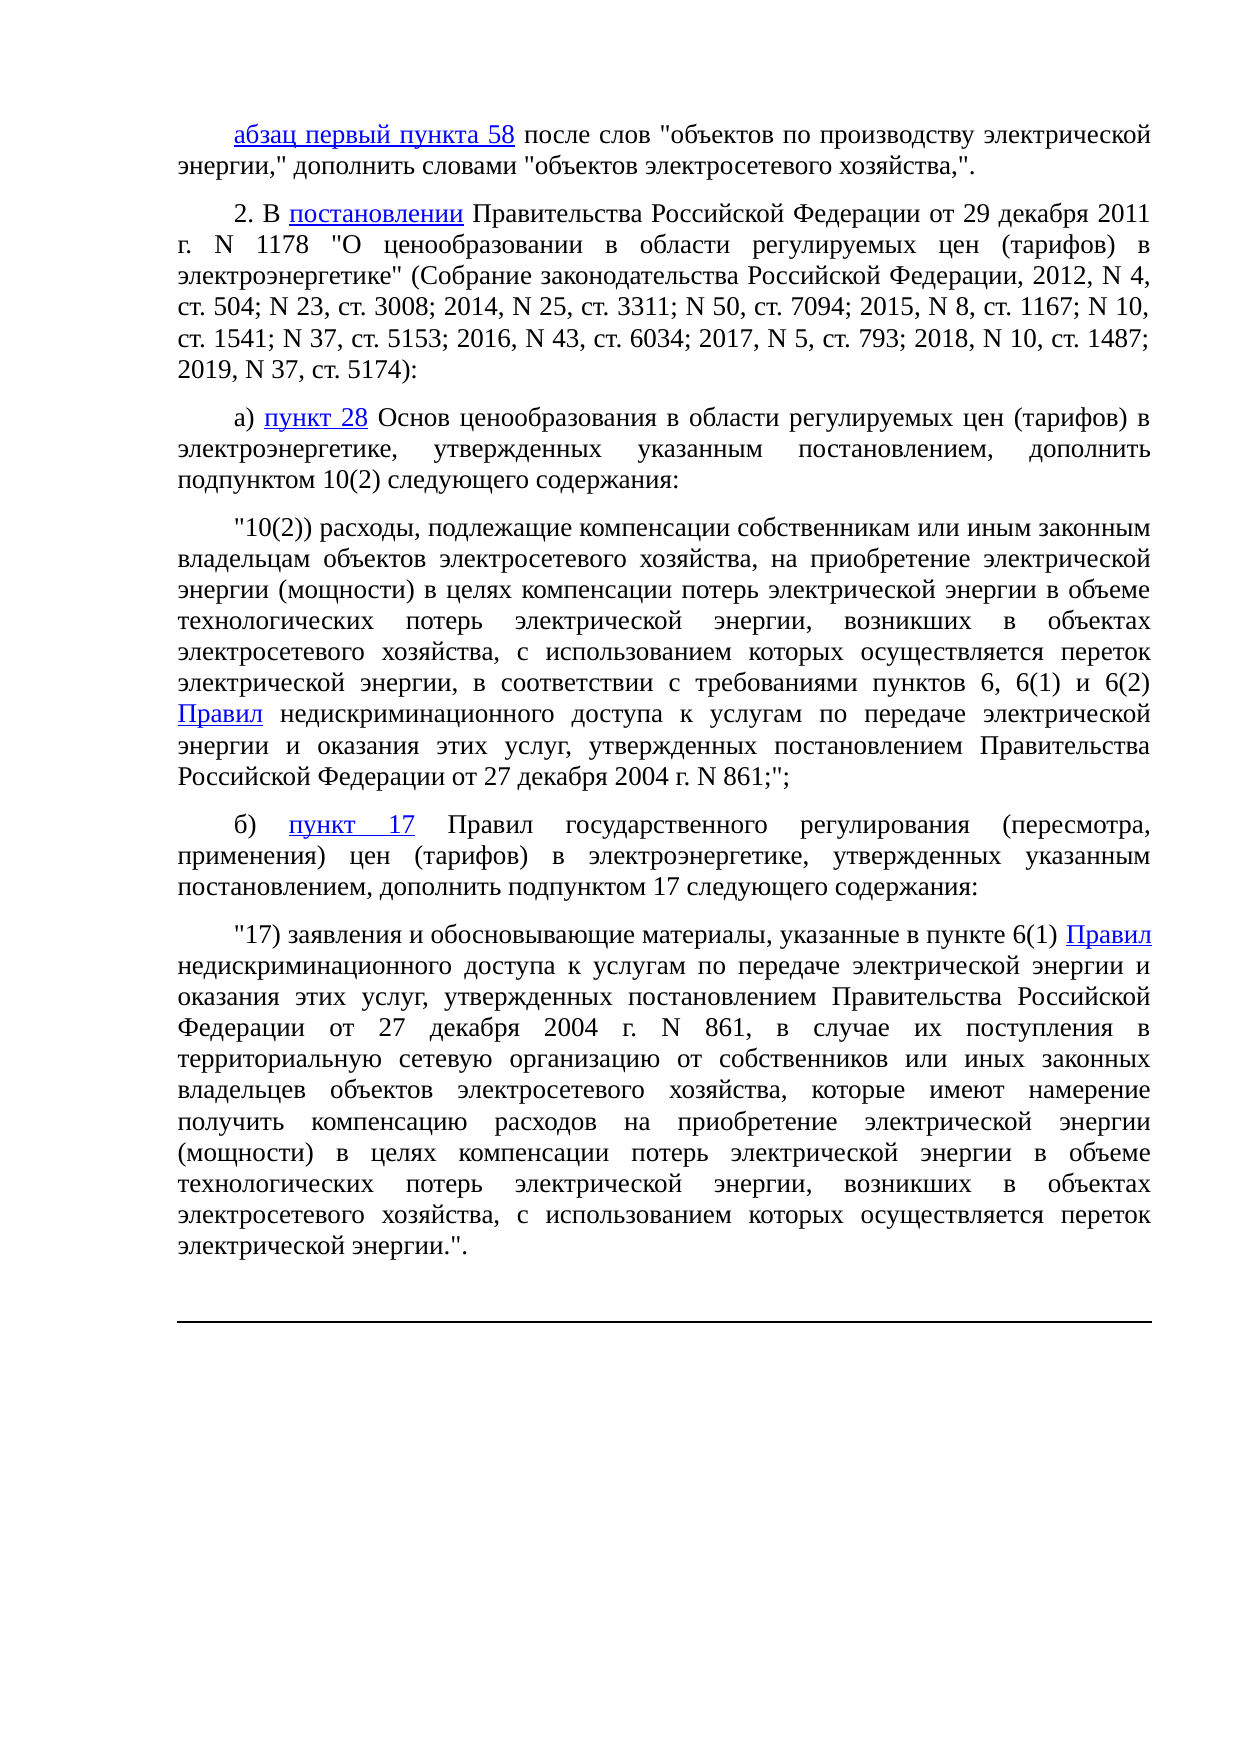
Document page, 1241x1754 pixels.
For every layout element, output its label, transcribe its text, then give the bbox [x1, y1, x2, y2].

text а) пункт 28 Основ ценообразования в области регулируемых цен (тарифов) в электроэнергетике, утвержденных указанным постановлением, дополнить подпунктом 10(2) следующего содержания: [177, 401, 1152, 494]
text абзац первый пункта 58 после слов "объектов по производству электрической энергии," дополнить словами "объектов электросетевого хозяйства,". [177, 118, 1152, 180]
text "10(2)) расходы, подлежащие компенсации собственникам или иным законным владельцам объектов электросетевого хозяйства, на приобретение электрической энергии (мощности) в целях компенсации потерь электрической энергии в объеме технологических потерь электрической энергии, возникших в объектах электросетевого хозяйства, с использованием которых осуществляется переток электрической энергии, в соответствии с требованиями пунктов 6, 6(1) и 6(2) Правил недискриминационного доступа к услугам по передаче электрической энергии и оказания этих услуг, утвержденных постановлением Правительства Российской Федерации от 27 декабря 2004 г. N 861;"; [177, 511, 1152, 791]
text "17) заявления и обосновывающие материалы, указанные в пункте 6(1) Правил недискриминационного доступа к услугам по передаче электрической энергии и оказания этих услуг, утвержденных постановлением Правительства Российской Федерации от 27 декабря 2004 г. N 861, в случае их поступления в территориальную сетевую организацию от собственников или иных законных владельцев объектов электросетевого хозяйства, которые имеют намерение получить компенсацию расходов на приобретение электрической энергии (мощности) в целях компенсации потерь электрической энергии в объеме технологических потерь электрической энергии, возникших в объектах электросетевого хозяйства, с использованием которых осуществляется переток электрической энергии.". [177, 918, 1152, 1260]
text 2. В постановлении Правительства Российской Федерации от 29 декабря 2011 г. N 1178 "О ценообразовании в области регулируемых цен (тарифов) в электроэнергетике" (Собрание законодательства Российской Федерации, 2012, N 4, ст. 504; N 23, ст. 3008; 2014, N 25, ст. 3311; N 50, ст. 7094; 2015, N 8, ст. 1167; N 10, ст. 1541; N 37, ст. 5153; 2016, N 43, ст. 6034; 2017, N 5, ст. 793; 2018, N 10, ст. 1487; 2019, N 37, ст. 5174): [177, 197, 1152, 384]
text б) пункт 17 Правил государственного регулирования (пересмотра, применения) цен (тарифов) в электроэнергетике, утвержденных указанным постановлением, дополнить подпунктом 17 следующего содержания: [177, 808, 1152, 901]
